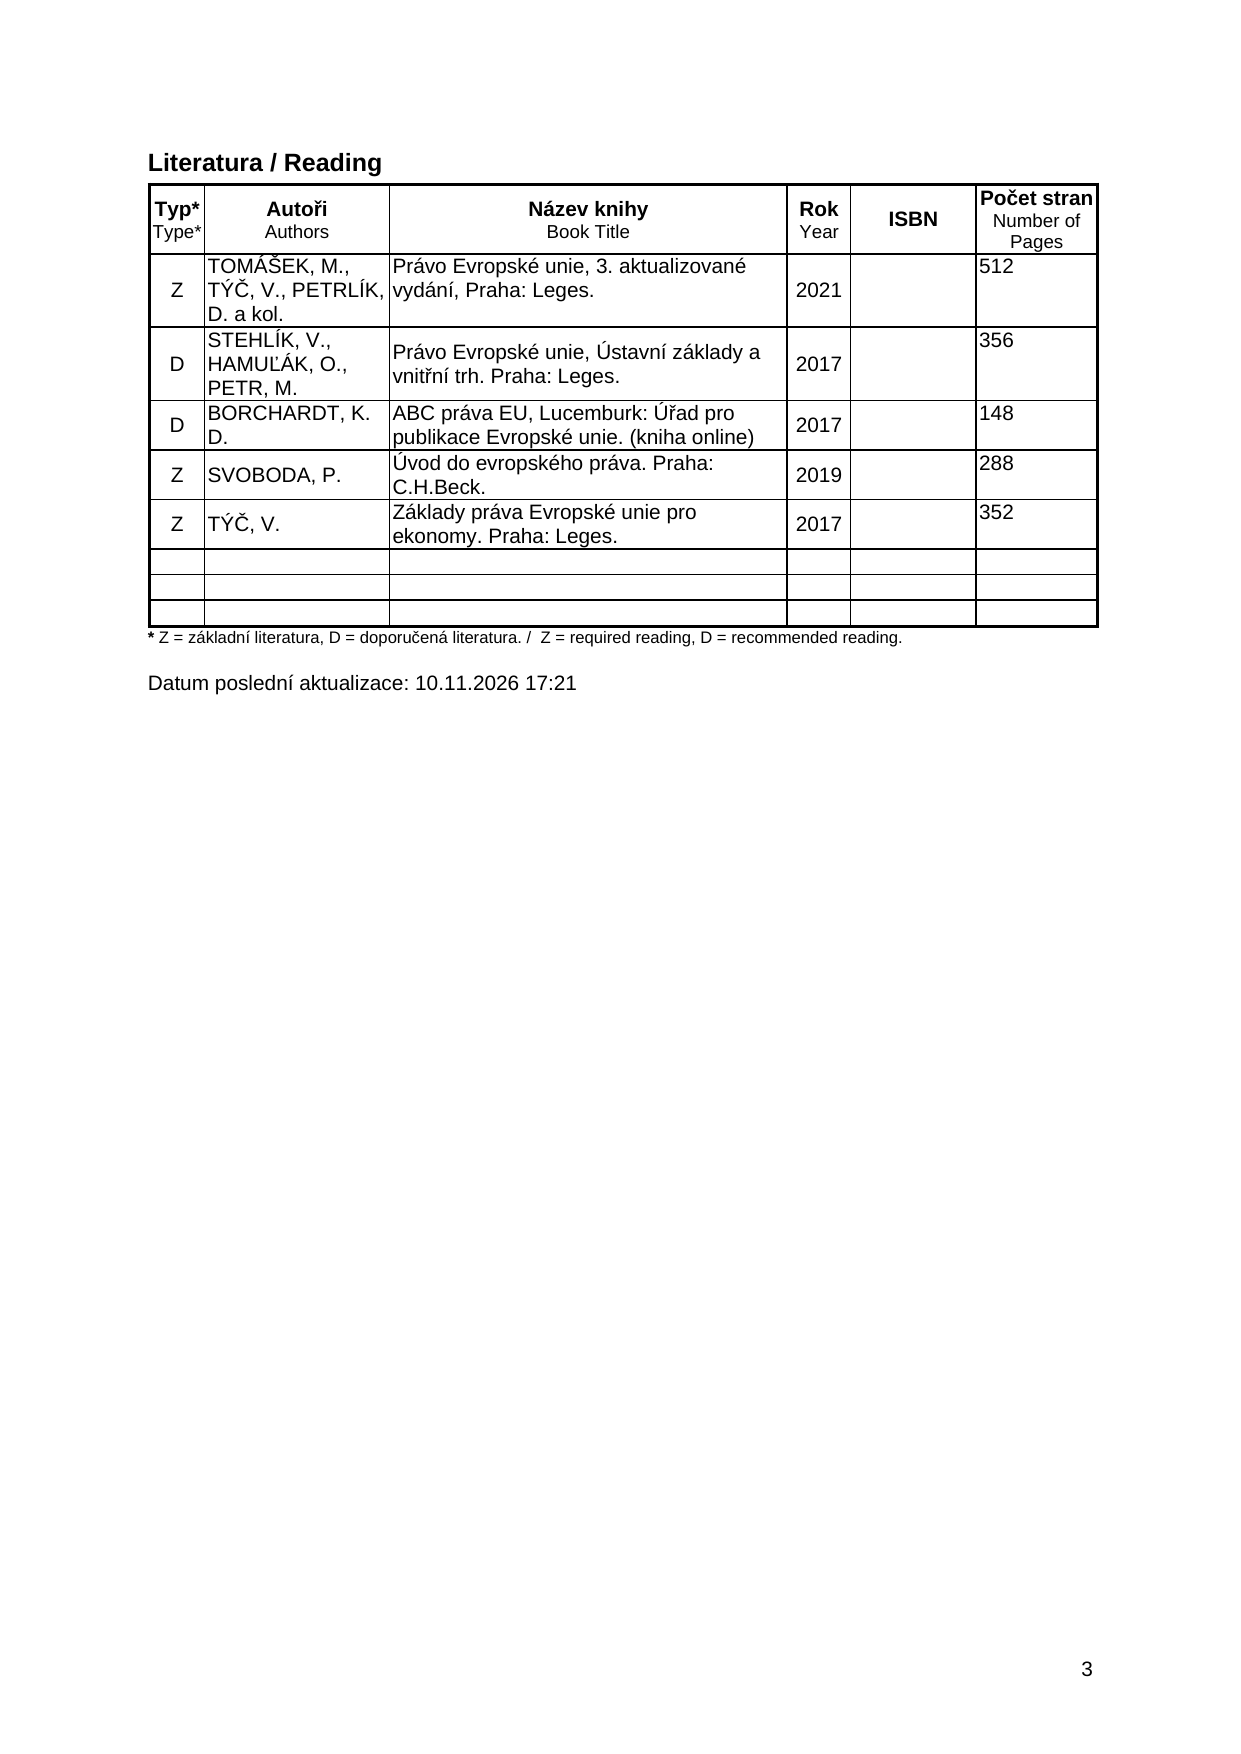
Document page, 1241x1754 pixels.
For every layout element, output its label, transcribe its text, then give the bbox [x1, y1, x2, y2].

table_cell [851, 550, 975, 574]
table_cell 148 [977, 401, 1096, 449]
table_cell [851, 601, 975, 625]
table_cell [851, 255, 975, 326]
table_header Typ* Type* [151, 186, 204, 253]
table_cell 2019 [788, 451, 850, 499]
table_cell [390, 601, 786, 625]
table_cell Úvod do evropského práva. Praha: C.H.Beck. [390, 451, 786, 499]
table_cell SVOBODA, P. [205, 451, 389, 499]
table_cell D [151, 328, 204, 400]
table_cell [205, 575, 389, 599]
table_cell 2017 [788, 500, 850, 548]
text Literatura / Reading [148, 148, 1093, 176]
table_cell [851, 401, 975, 449]
table_cell [390, 550, 786, 574]
table_cell TÝČ, V. [205, 500, 389, 548]
table_cell [977, 601, 1096, 625]
table_cell [151, 601, 204, 625]
table_cell Z [151, 500, 204, 548]
table_cell 288 [977, 451, 1096, 499]
table_cell D [151, 401, 204, 449]
table_cell 2017 [788, 401, 850, 449]
table_cell Základy práva Evropské unie pro ekonomy. Praha: Leges. [390, 500, 786, 548]
text * Z = základní literatura, D = doporučená literatura. / Z = required reading, D = recommended reading. [148, 628, 1093, 647]
table_cell [851, 575, 975, 599]
table_cell Právo Evropské unie, Ústavní základy a vnitřní trh. Praha: Leges. [390, 328, 786, 400]
table_cell [851, 500, 975, 548]
table_cell [851, 328, 975, 400]
table_cell 2021 [788, 255, 850, 326]
table_cell Z [151, 255, 204, 326]
table_header Počet stran Number of Pages [977, 186, 1096, 253]
table_cell [151, 550, 204, 574]
table_cell 352 [977, 500, 1096, 548]
table_cell [977, 575, 1096, 599]
table_cell 356 [977, 328, 1096, 400]
table_cell STEHLÍK, V., HAMUĽÁK, O., PETR, M. [205, 328, 389, 400]
table_header Rok Year [788, 186, 850, 253]
table_cell [390, 575, 786, 599]
table_cell BORCHARDT, K. D. [205, 401, 389, 449]
text Datum poslední aktualizace: 4.10.2023 16:03 [148, 671, 1093, 695]
table_cell Právo Evropské unie, 3. aktualizované vydání, Praha: Leges. [390, 255, 786, 326]
table_cell [851, 451, 975, 499]
table_header Autoři Authors [205, 186, 389, 253]
table_cell [205, 550, 389, 574]
table_cell ABC práva EU, Lucemburk: Úřad pro publikace Evropské unie. (kniha online) [390, 401, 786, 449]
table_cell [788, 575, 850, 599]
table_cell TOMÁŠEK, M., TÝČ, V., PETRLÍK, D. a kol. [205, 255, 389, 326]
table_header ISBN [851, 186, 975, 253]
table_cell [788, 550, 850, 574]
table_cell 2017 [788, 328, 850, 400]
table_cell [788, 601, 850, 625]
table_cell 512 [977, 255, 1096, 326]
table_cell Z [151, 451, 204, 499]
table_header Název knihy Book Title [390, 186, 786, 253]
table_cell [977, 550, 1096, 574]
table_cell [151, 575, 204, 599]
table_cell [205, 601, 389, 625]
